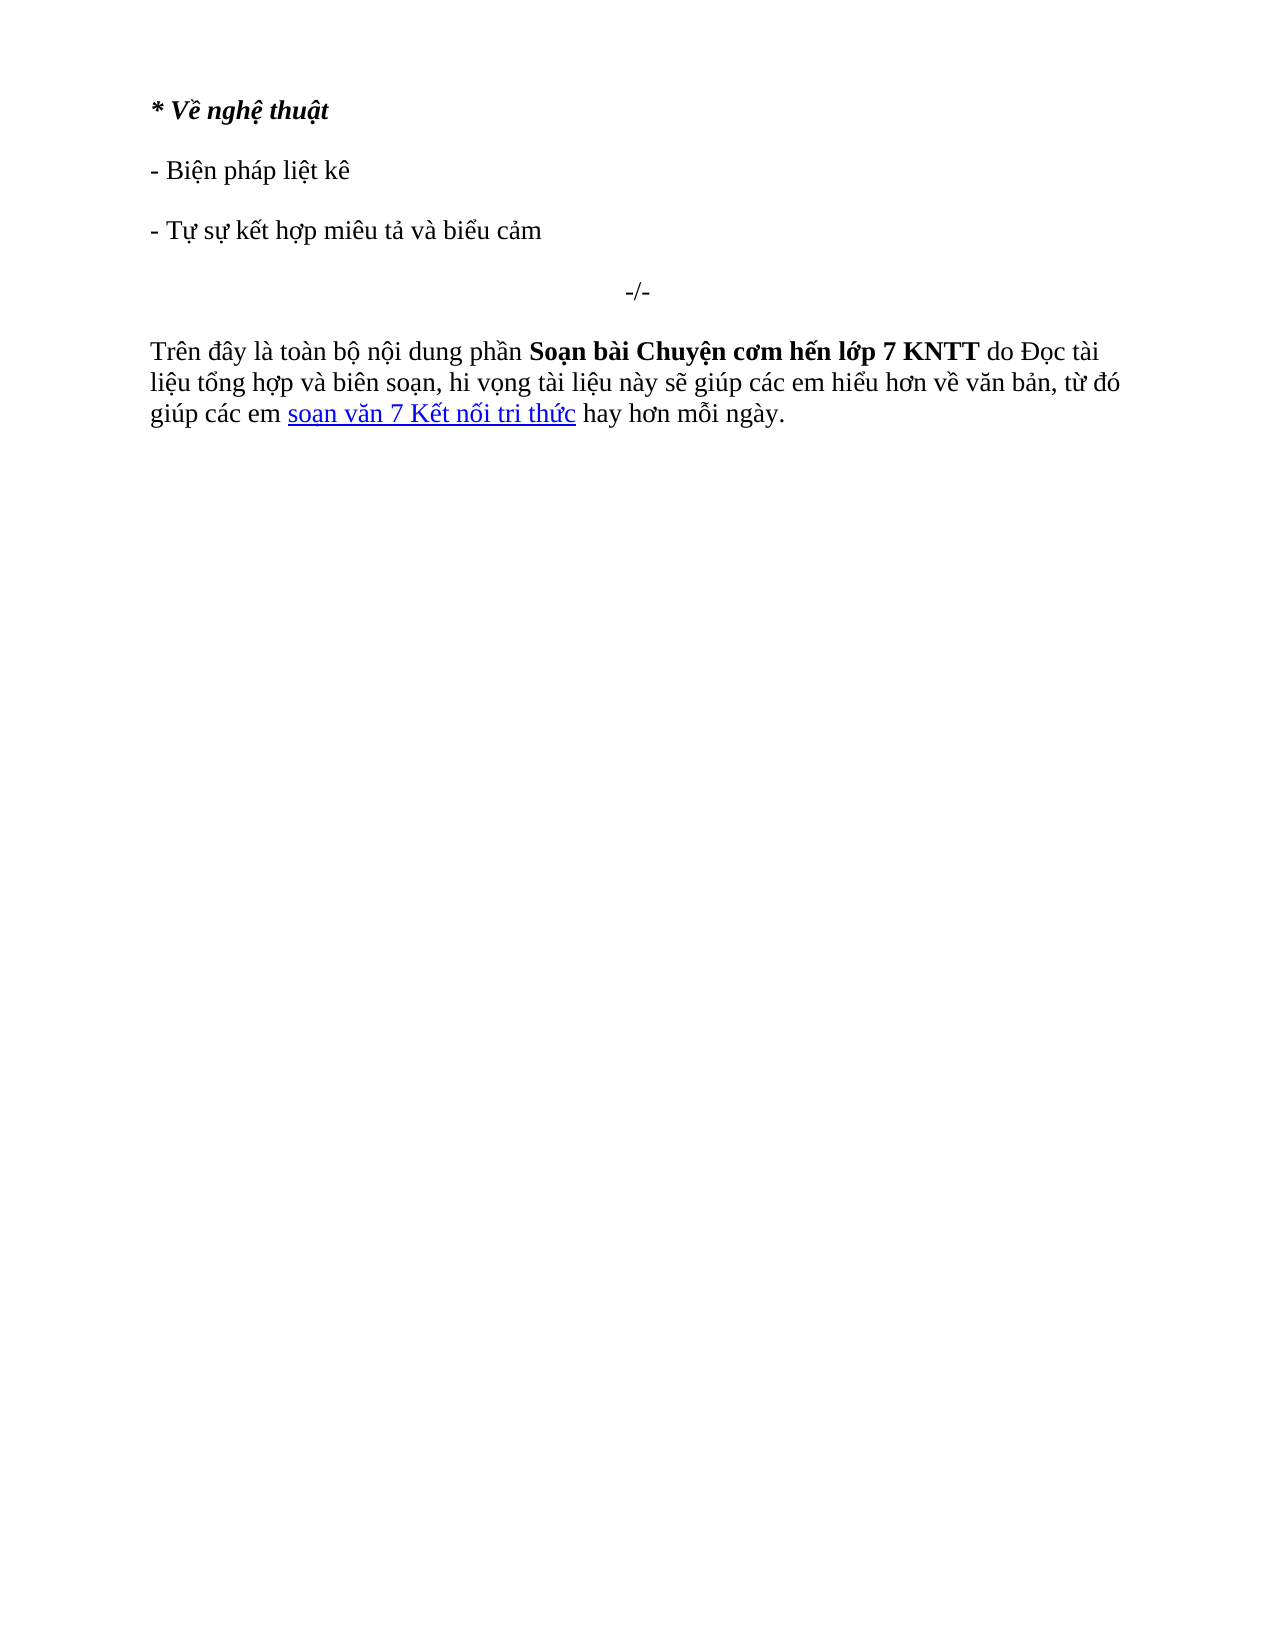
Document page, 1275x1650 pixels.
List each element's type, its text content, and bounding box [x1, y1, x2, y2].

text - Tự sự kết hợp miêu tả và biểu cảm [150, 214, 1125, 246]
text - Biện pháp liệt kê [150, 154, 1125, 185]
text Trên đây là toàn bộ nội dung phần Soạn bài Chuyện cơm hến lớp 7 KNTT do Đọc tài liệu tổng hợp và biên soạn, hi vọng tài liệu này sẽ giúp các em hiểu hơn về văn bản, từ đó giúp các em soạn văn 7 Kết nối tri thức hay hơn mỗi ngày. [150, 335, 1125, 428]
text * Về nghệ thuật [150, 94, 1125, 125]
text -/- [150, 275, 1125, 306]
